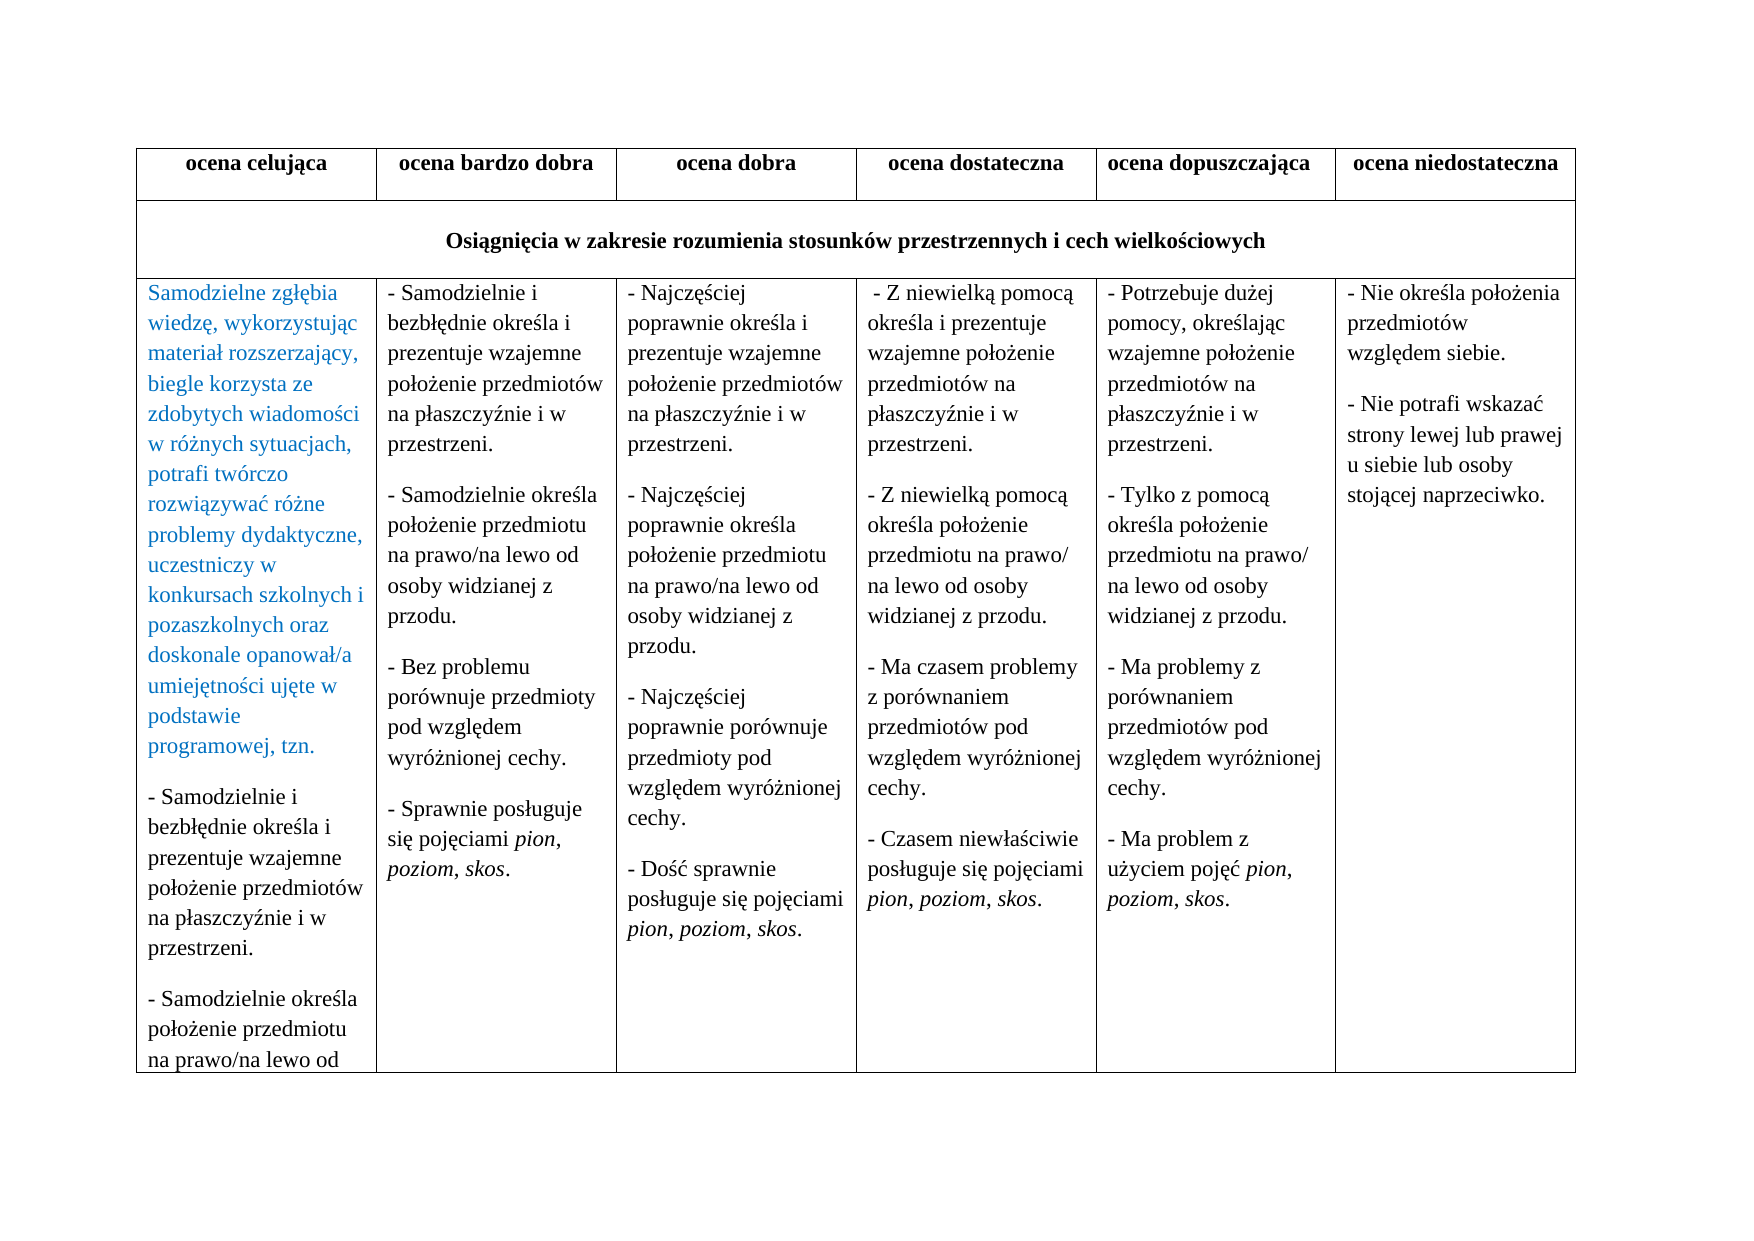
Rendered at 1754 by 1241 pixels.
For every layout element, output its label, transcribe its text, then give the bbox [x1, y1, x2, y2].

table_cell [857, 279, 1096, 1072]
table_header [1097, 149, 1335, 200]
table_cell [617, 279, 856, 1072]
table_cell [377, 279, 616, 1072]
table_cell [1336, 279, 1575, 1072]
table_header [857, 149, 1096, 200]
table_cell Osiągnięcia w zakresie rozumienia stosunków przestrzennych i cech wielkościowych [137, 201, 1575, 278]
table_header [377, 149, 616, 200]
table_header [137, 149, 376, 200]
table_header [617, 149, 856, 200]
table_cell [137, 279, 376, 1072]
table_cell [1097, 279, 1335, 1072]
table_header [1336, 149, 1575, 200]
